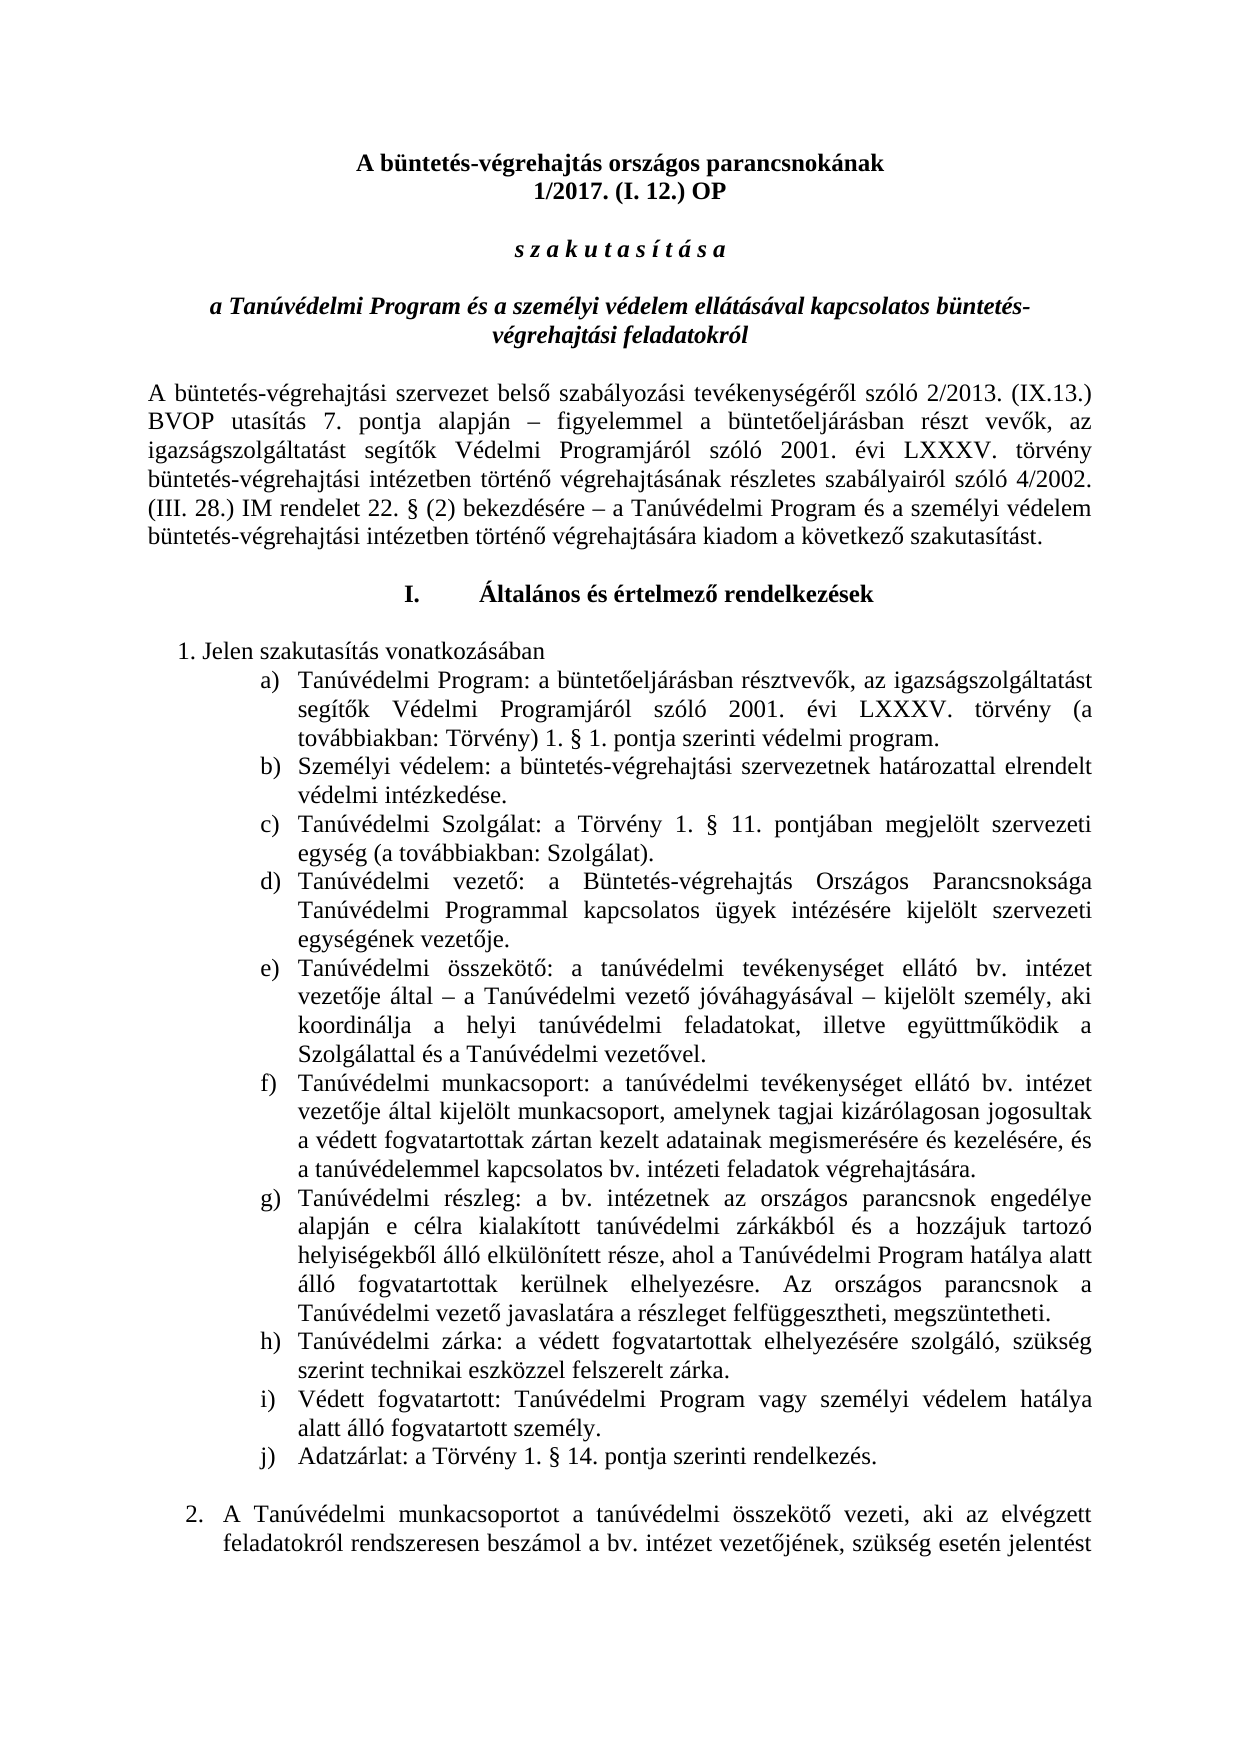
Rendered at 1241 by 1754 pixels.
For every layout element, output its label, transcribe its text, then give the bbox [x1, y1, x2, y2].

list Adatzárlat: a Törvény 1. § 14. pontja szerinti rendelkezés. [260, 1441, 1093, 1470]
list Tanúvédelmi Program: a büntetőeljárásban résztvevők, az igazságszolgáltatást segítők Védelmi Programjáról szóló 2001. évi LXXXV. törvény (a továbbiakban: Törvény) 1. § 1. pontja szerinti védelmi program. [260, 665, 1093, 751]
text A büntetés-végrehajtási szervezet belső szabályozási tevékenységéről szóló 2/2013. (IX.13.) BVOP utasítás 7. pontja alapján – figyelemmel a büntetőeljárásban részt vevők, az igazságszolgáltatást segítők Védelmi Programjáról szóló 2001. évi LXXXV. törvény büntetés-végrehajtási intézetben történő végrehajtásának részletes szabályairól szóló 4/2002. (III. 28.) IM rendelet 22. § (2) bekezdésére – a Tanúvédelmi Program és a személyi védelem büntetés-végrehajtási intézetben történő végrehajtására kiadom a következő szakutasítást. [148, 378, 1093, 550]
list Általános és értelmező rendelkezések [185, 579, 1093, 608]
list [185, 1499, 1093, 1556]
list Tanúvédelmi munkacsoport: a tanúvédelmi tevékenységet ellátó bv. intézet vezetője által kijelölt munkacsoport, amelynek tagjai kizárólagosan jogosultak a védett fogvatartottak zártan kezelt adatainak megismerésére és kezelésére, és a tanúvédelemmel kapcsolatos bv. intézeti feladatok végrehajtására. [260, 1068, 1093, 1183]
list Tanúvédelmi vezető: a Büntetés-végrehajtás Országos Parancsnoksága Tanúvédelmi Programmal kapcsolatos ügyek intézésére kijelölt szervezeti egységének vezetője. [260, 866, 1093, 953]
text 1/2017. (I. 12.) OP [148, 176, 1093, 205]
list Tanúvédelmi részleg: a bv. intézetnek az országos parancsnok engedélye alapján e célra kialakított tanúvédelmi zárkákból és a hozzájuk tartozó helyiségekből álló elkülönített része, ahol a Tanúvédelmi Program hatálya alatt álló fogvatartottak kerülnek elhelyezésre. Az országos parancsnok a Tanúvédelmi vezető javaslatára a részleget felfüggesztheti, megszüntetheti. [260, 1183, 1093, 1326]
list Tanúvédelmi összekötő: a tanúvédelmi tevékenységet ellátó bv. intézet vezetője által – a Tanúvédelmi vezető jóváhagyásával – kijelölt személy, aki koordinálja a helyi tanúvédelmi feladatokat, illetve együttműködik a Szolgálattal és a Tanúvédelmi vezetővel. [260, 953, 1093, 1068]
list Tanúvédelmi zárka: a védett fogvatartottak elhelyezésére szolgáló, szükség szerint technikai eszközzel felszerelt zárka. [260, 1326, 1093, 1384]
list Védett fogvatartott: Tanúvédelmi Program vagy személyi védelem hatálya alatt álló fogvatartott személy. [260, 1384, 1093, 1441]
text a Tanúvédelmi Program és a személyi védelem ellátásával kapcsolatos büntetés-végrehajtási feladatokról [148, 291, 1093, 349]
list Tanúvédelmi Szolgálat: a Törvény 1. § 11. pontjában megjelölt szervezeti egység (a továbbiakban: Szolgálat). [260, 809, 1093, 866]
list Személyi védelem: a büntetés-végrehajtási szervezetnek határozattal elrendelt védelmi intézkedése. [260, 751, 1093, 809]
text s z a k u t a s í t á s a [148, 234, 1093, 263]
text A büntetés-végrehajtás országos parancsnokának [148, 148, 1093, 176]
text 1. Jelen szakutasítás vonatkozásában [177, 636, 1093, 665]
